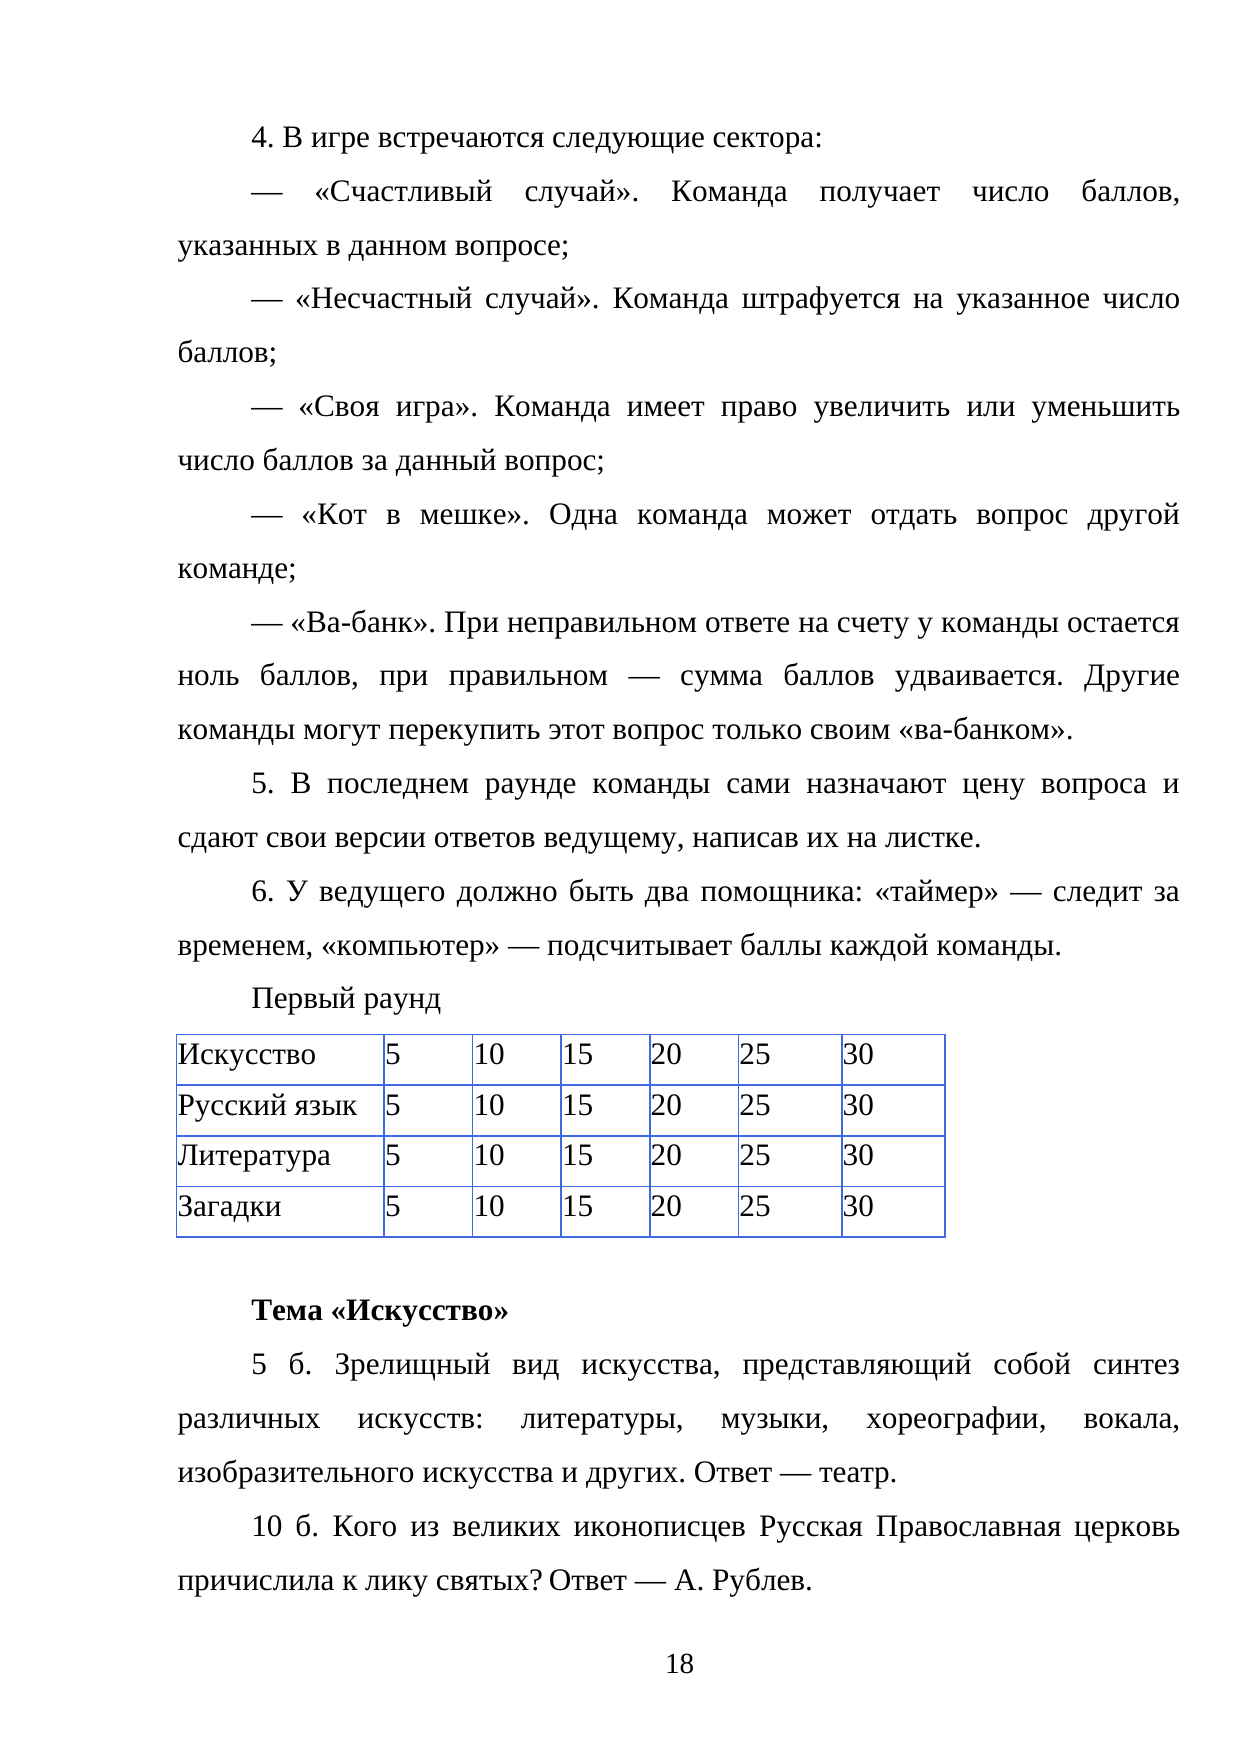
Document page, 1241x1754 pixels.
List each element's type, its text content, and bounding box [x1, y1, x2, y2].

table_header 30 [843, 1035, 944, 1084]
table_cell 5 [385, 1187, 472, 1236]
text — «Своя игра». Команда имеет право увеличить или уменьшить число баллов за данный вопрос; [177, 387, 1181, 477]
text 4. В игре встречаются следующие сектора: [177, 118, 1181, 154]
table_cell 5 [385, 1137, 472, 1186]
table_cell 25 [739, 1187, 841, 1236]
text Тема «Искусство» [177, 1292, 1181, 1327]
table_header 25 [739, 1035, 841, 1084]
table_cell 15 [562, 1187, 649, 1236]
table_cell 20 [651, 1137, 738, 1186]
text 5 б. Зрелищный вид искусства, представляющий собой синтез различных искусств: литературы, музыки, хореографии, вокала, изобразительного искусства и других. Ответ — театр. [177, 1345, 1181, 1399]
text 5. В последнем раунде команды сами назначают цену вопроса и сдают свои версии ответов ведущему, написав их на листке. [177, 764, 1181, 854]
table_cell 30 [843, 1137, 944, 1186]
table_header 20 [651, 1035, 738, 1084]
table_header 15 [562, 1035, 649, 1084]
table_cell 30 [843, 1086, 944, 1135]
table_cell 15 [562, 1137, 649, 1186]
table_cell 10 [473, 1187, 560, 1236]
table_cell 10 [473, 1086, 560, 1135]
text — «Ва-банк». При неправильном ответе на счету у команды остается ноль баллов, при правильном — сумма баллов удваивается. Другие команды могут перекупить этот вопрос только своим «ва-банком». [177, 603, 1181, 746]
table_cell Загадки [177, 1187, 383, 1236]
table_cell Литература [177, 1137, 383, 1186]
text — «Счастливый случай». Команда получает число баллов, указанных в данном вопросе; [177, 172, 1181, 262]
table_cell 10 [473, 1137, 560, 1186]
table_cell 25 [739, 1086, 841, 1135]
table_header 10 [473, 1035, 560, 1084]
table_header Искусство [177, 1035, 383, 1084]
table_cell 20 [651, 1187, 738, 1236]
text Первый раунд [177, 980, 1181, 1016]
text 10 б. Кого из великих иконописцев Русская Православная церковь причислила к лику святых? Ответ — А. Рублев. [177, 1507, 1181, 1597]
text 6. У ведущего должно быть два помощника: «таймер» — следит за временем, «компьютер» — подсчитывает баллы каждой команды. [177, 872, 1181, 962]
text 5 б. Зрелищный вид искусства, представляющий собой синтез различных искусств: литературы, музыки, хореографии, вокала, изобразительного искусства и других. Ответ — театр. [177, 1435, 1181, 1489]
table_cell 20 [651, 1086, 738, 1135]
text — «Несчастный случай». Команда штрафуется на указанное число баллов; [177, 280, 1181, 369]
table_cell 30 [843, 1187, 944, 1236]
table_cell 5 [385, 1086, 472, 1135]
table_cell Русский язык [177, 1086, 383, 1135]
text — «Кот в мешке». Одна команда может отдать вопрос другой команде; [177, 495, 1181, 585]
table_cell 15 [562, 1086, 649, 1135]
table_cell 25 [739, 1137, 841, 1186]
table_header 5 [385, 1035, 472, 1084]
